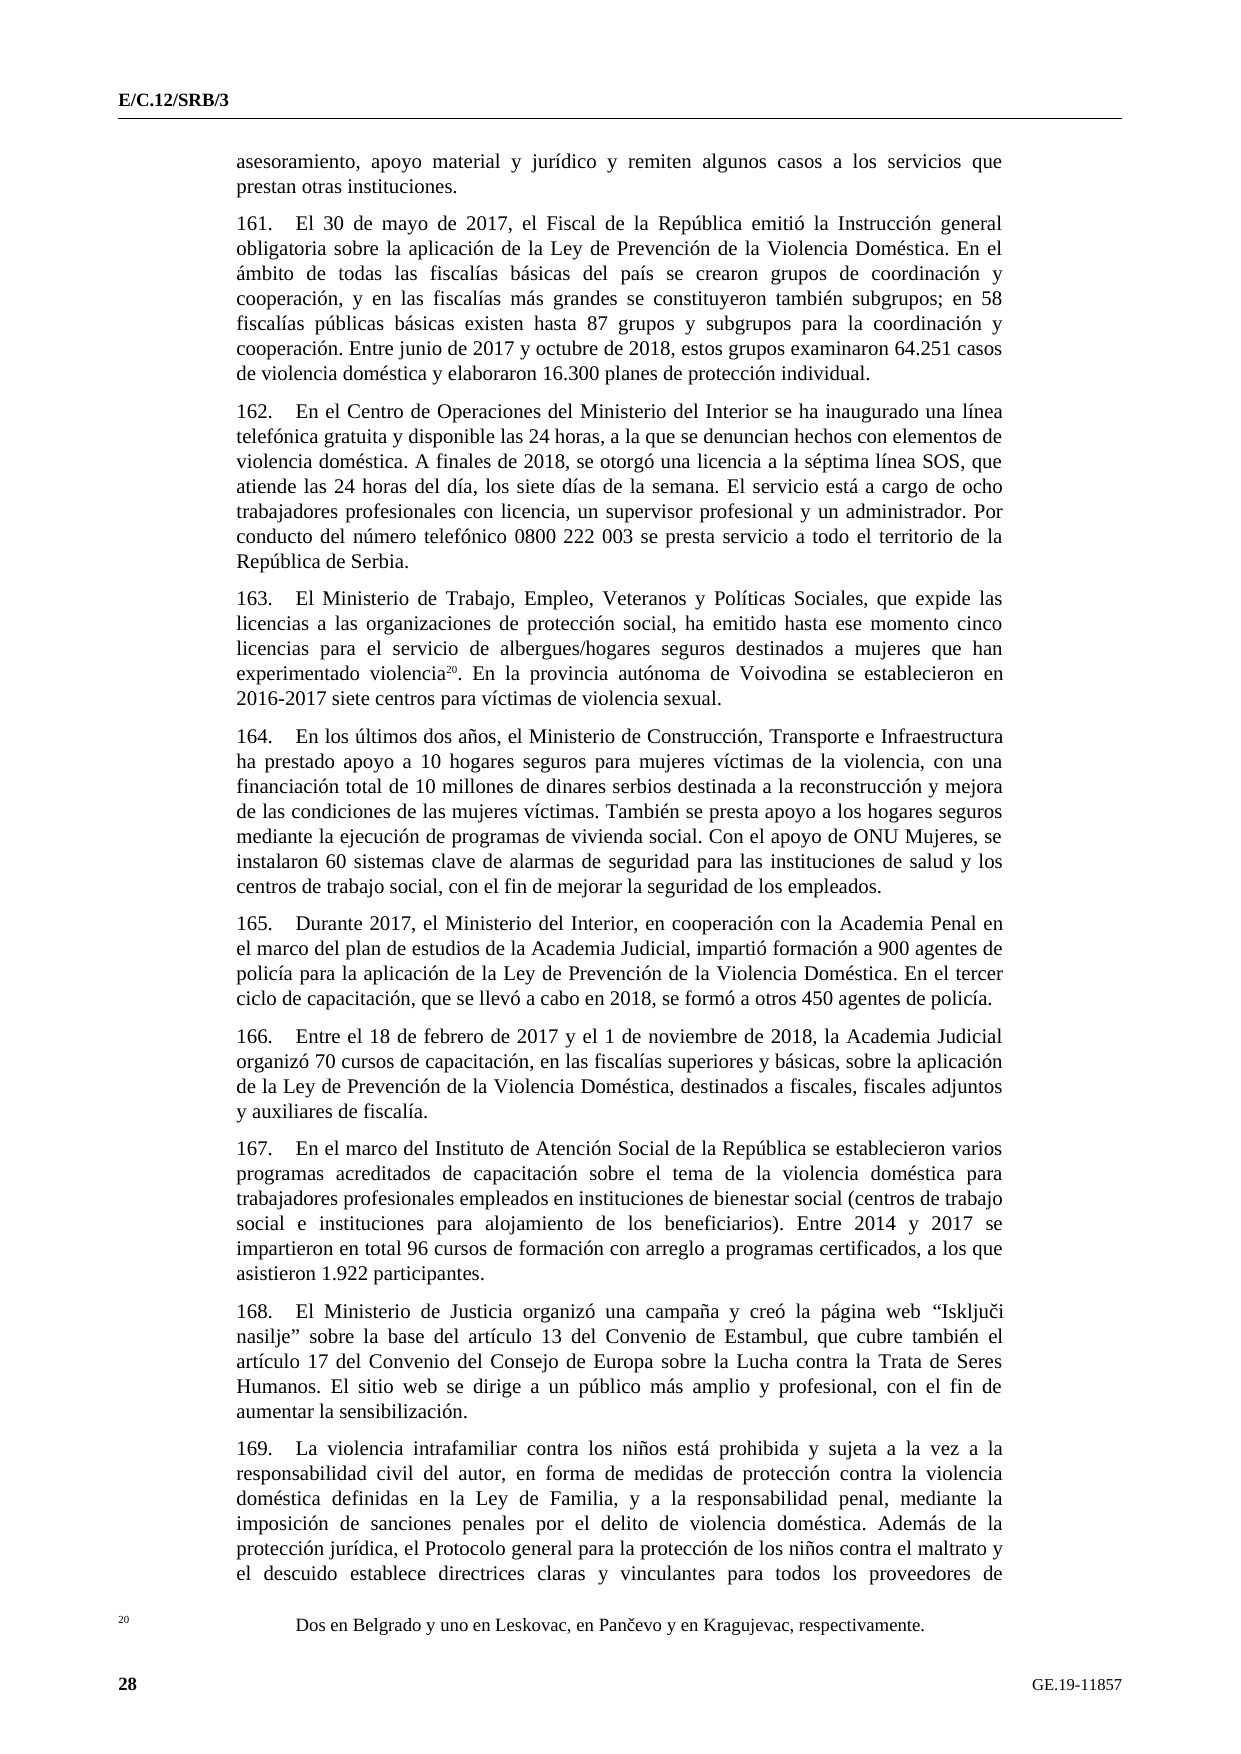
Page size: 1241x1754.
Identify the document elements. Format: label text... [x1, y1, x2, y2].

text 166. Entre el 18 de febrero de 2017 y el 1 de noviembre de 2018, la Academia Judicial organizó 70 cursos de capacitación, en las fiscalías superiores y básicas, sobre la aplicación de la Ley de Prevención de la Violencia Doméstica, destinados a fiscales, fiscales adjuntos y auxiliares de fiscalía. [236, 1023, 1004, 1123]
text 161. El 30 de mayo de 2017, el Fiscal de la República emitió la Instrucción general obligatoria sobre la aplicación de la Ley de Prevención de la Violencia Doméstica. En el ámbito de todas las fiscalías básicas del país se crearon grupos de coordinación y cooperación, y en las fiscalías más grandes se constituyeron también subgrupos; en 58 fiscalías públicas básicas existen hasta 87 grupos y subgrupos para la coordinación y cooperación. Entre junio de 2017 y octubre de 2018, estos grupos examinaron 64.251 casos de violencia doméstica y elaboraron 16.300 planes de protección individual. [236, 210, 1004, 385]
text 162. En el Centro de Operaciones del Ministerio del Interior se ha inaugurado una línea telefónica gratuita y disponible las 24 horas, a la que se denuncian hechos con elementos de violencia doméstica. A finales de 2018, se otorgó una licencia a la séptima línea SOS, que atiende las 24 horas del día, los siete días de la semana. El servicio está a cargo de ocho trabajadores profesionales con licencia, un supervisor profesional y un administrador. Por conducto del número telefónico 0800 222 003 se presta servicio a todo el territorio de la República de Serbia. [236, 398, 1004, 573]
text 165. Durante 2017, el Ministerio del Interior, en cooperación con la Academia Penal en el marco del plan de estudios de la Academia Judicial, impartió formación a 900 agentes de policía para la aplicación de la Ley de Prevención de la Violencia Doméstica. En el tercer ciclo de capacitación, que se llevó a cabo en 2018, se formó a otros 450 agentes de policía. [236, 910, 1004, 1010]
text 167. En el marco del Instituto de Atención Social de la República se establecieron varios programas acreditados de capacitación sobre el tema de la violencia doméstica para trabajadores profesionales empleados en instituciones de bienestar social (centros de trabajo social e instituciones para alojamiento de los beneficiarios). Entre 2014 y 2017 se impartieron en total 96 cursos de formación con arreglo a programas certificados, a los que asistieron 1.922 participantes. [236, 1135, 1004, 1285]
text 164. En los últimos dos años, el Ministerio de Construcción, Transporte e Infraestructura ha prestado apoyo a 10 hogares seguros para mujeres víctimas de la violencia, con una financiación total de 10 millones de dinares serbios destinada a la reconstrucción y mejora de las condiciones de las mujeres víctimas. También se presta apoyo a los hogares seguros mediante la ejecución de programas de vivienda social. Con el apoyo de ONU Mujeres, se instalaron 60 sistemas clave de alarmas de seguridad para las instituciones de salud y los centros de trabajo social, con el fin de mejorar la seguridad de los empleados. [236, 723, 1004, 898]
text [236, 1435, 1004, 1585]
text 163. El Ministerio de Trabajo, Empleo, Veteranos y Políticas Sociales, que expide las licencias a las organizaciones de protección social, ha emitido hasta ese momento cinco licencias para el servicio de albergues/hogares seguros destinados a mujeres que han experimentado violencia. En la provincia autónoma de Voivodina se establecieron en 2016-2017 siete centros para víctimas de violencia sexual. [236, 585, 1004, 710]
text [236, 148, 1004, 198]
text 168. El Ministerio de Justicia organizó una campaña y creó la página web “Isključi nasilje” sobre la base del artículo 13 del Convenio de Estambul, que cubre también el artículo 17 del Convenio del Consejo de Europa sobre la Lucha contra la Trata de Seres Humanos. El sitio web se dirige a un público más amplio y profesional, con el fin de aumentar la sensibilización. [236, 1298, 1004, 1423]
